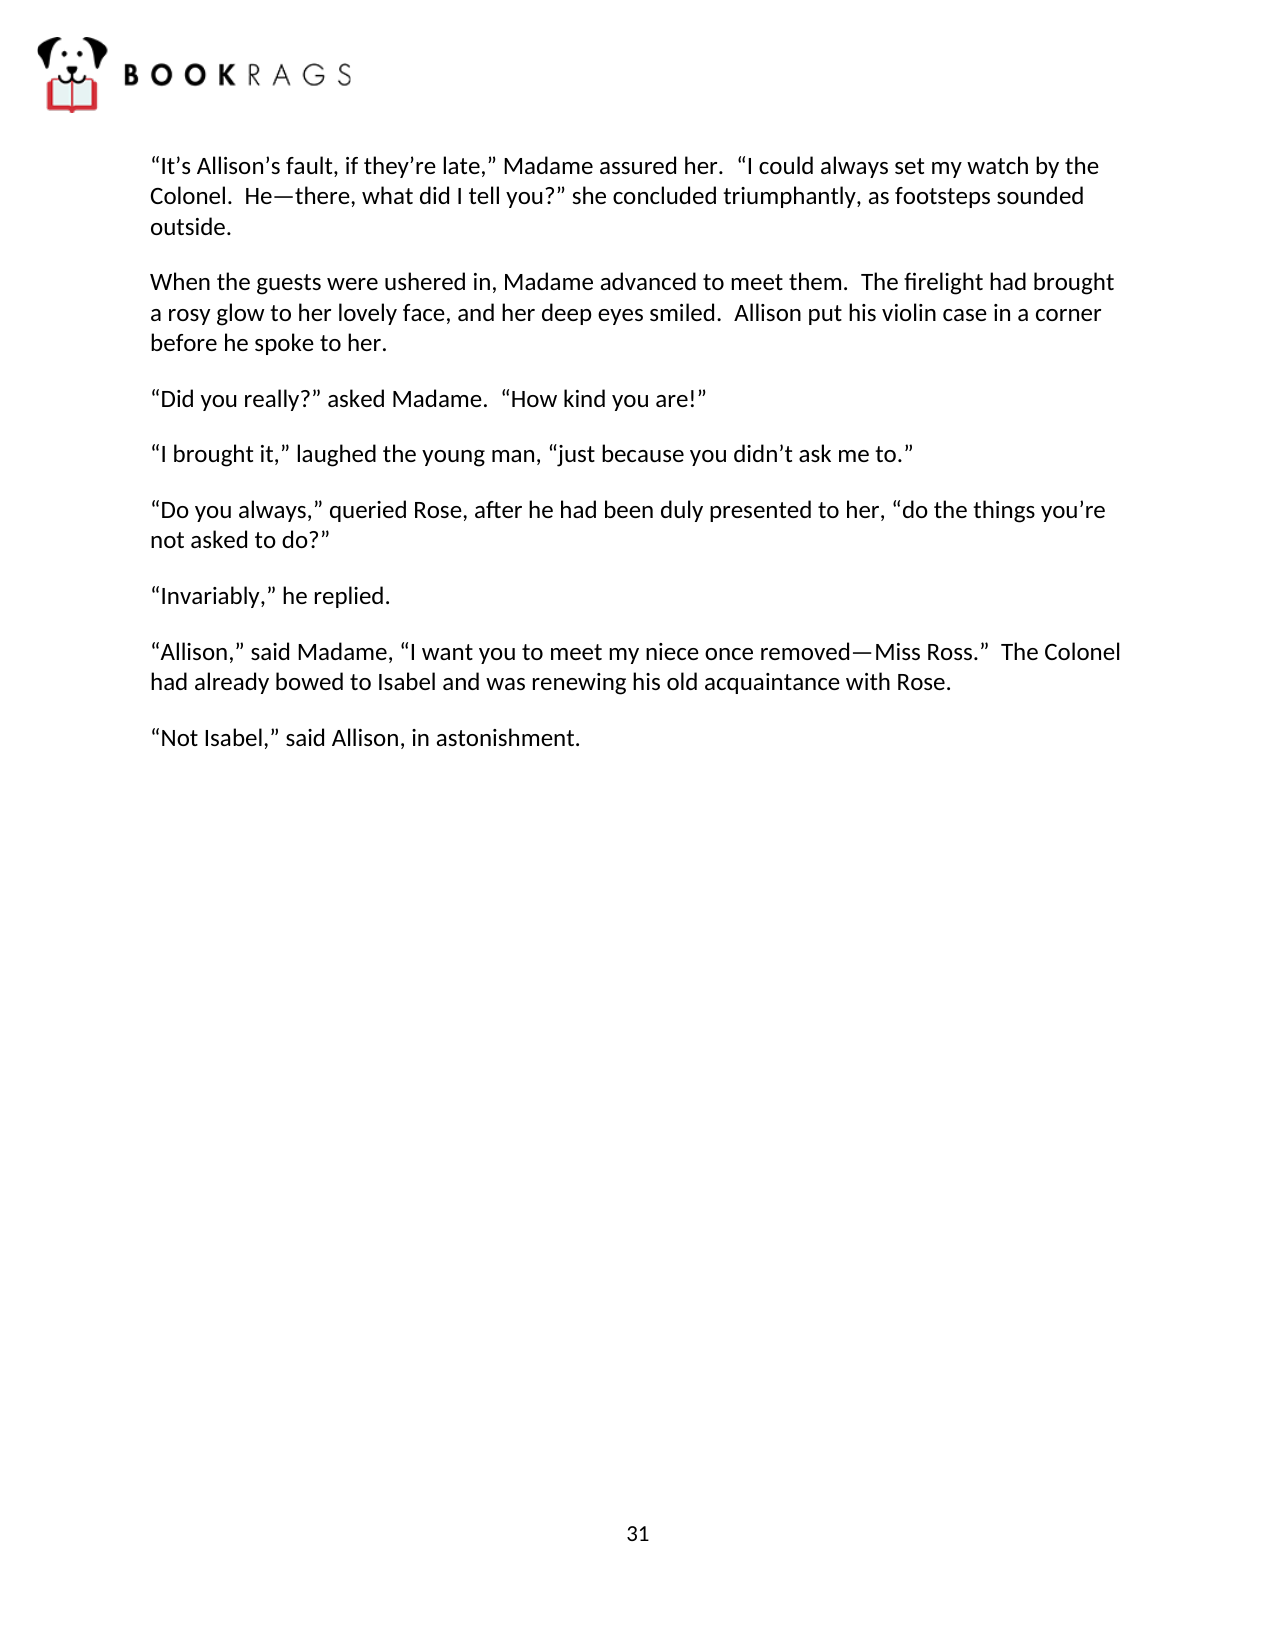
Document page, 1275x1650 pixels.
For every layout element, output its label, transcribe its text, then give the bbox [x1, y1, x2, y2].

text “Did you really?” asked Madame. “How kind you are!” [150, 383, 1125, 414]
text “Invariably,” he replied. [150, 580, 1125, 611]
text “Do you always,” queried Rose, after he had been duly presented to her, “do the things you’re not asked to do?” [150, 494, 1125, 555]
text When the guests were ushered in, Madame advanced to meet them. The firelight had brought a rosy glow to her lovely face, and her deep eyes smiled. Allison put his violin case in a corner before he spoke to her. [150, 267, 1125, 358]
text “I brought it,” laughed the young man, “just because you didn’t ask me to.” [150, 439, 1125, 469]
text “It’s Allison’s fault, if they’re late,” Madame assured her. “I could always set my watch by the Colonel. He—­there, what did I tell you?” she concluded triumphantly, as footsteps sounded outside. [150, 150, 1125, 242]
text “Not Isabel,” said Allison, in astonishment. [150, 722, 1125, 752]
text “Allison,” said Madame, “I want you to meet my niece once removed—­Miss Ross.” The Colonel had already bowed to Isabel and was renewing his old acquaintance with Rose. [150, 636, 1125, 697]
picture [37, 37, 351, 113]
